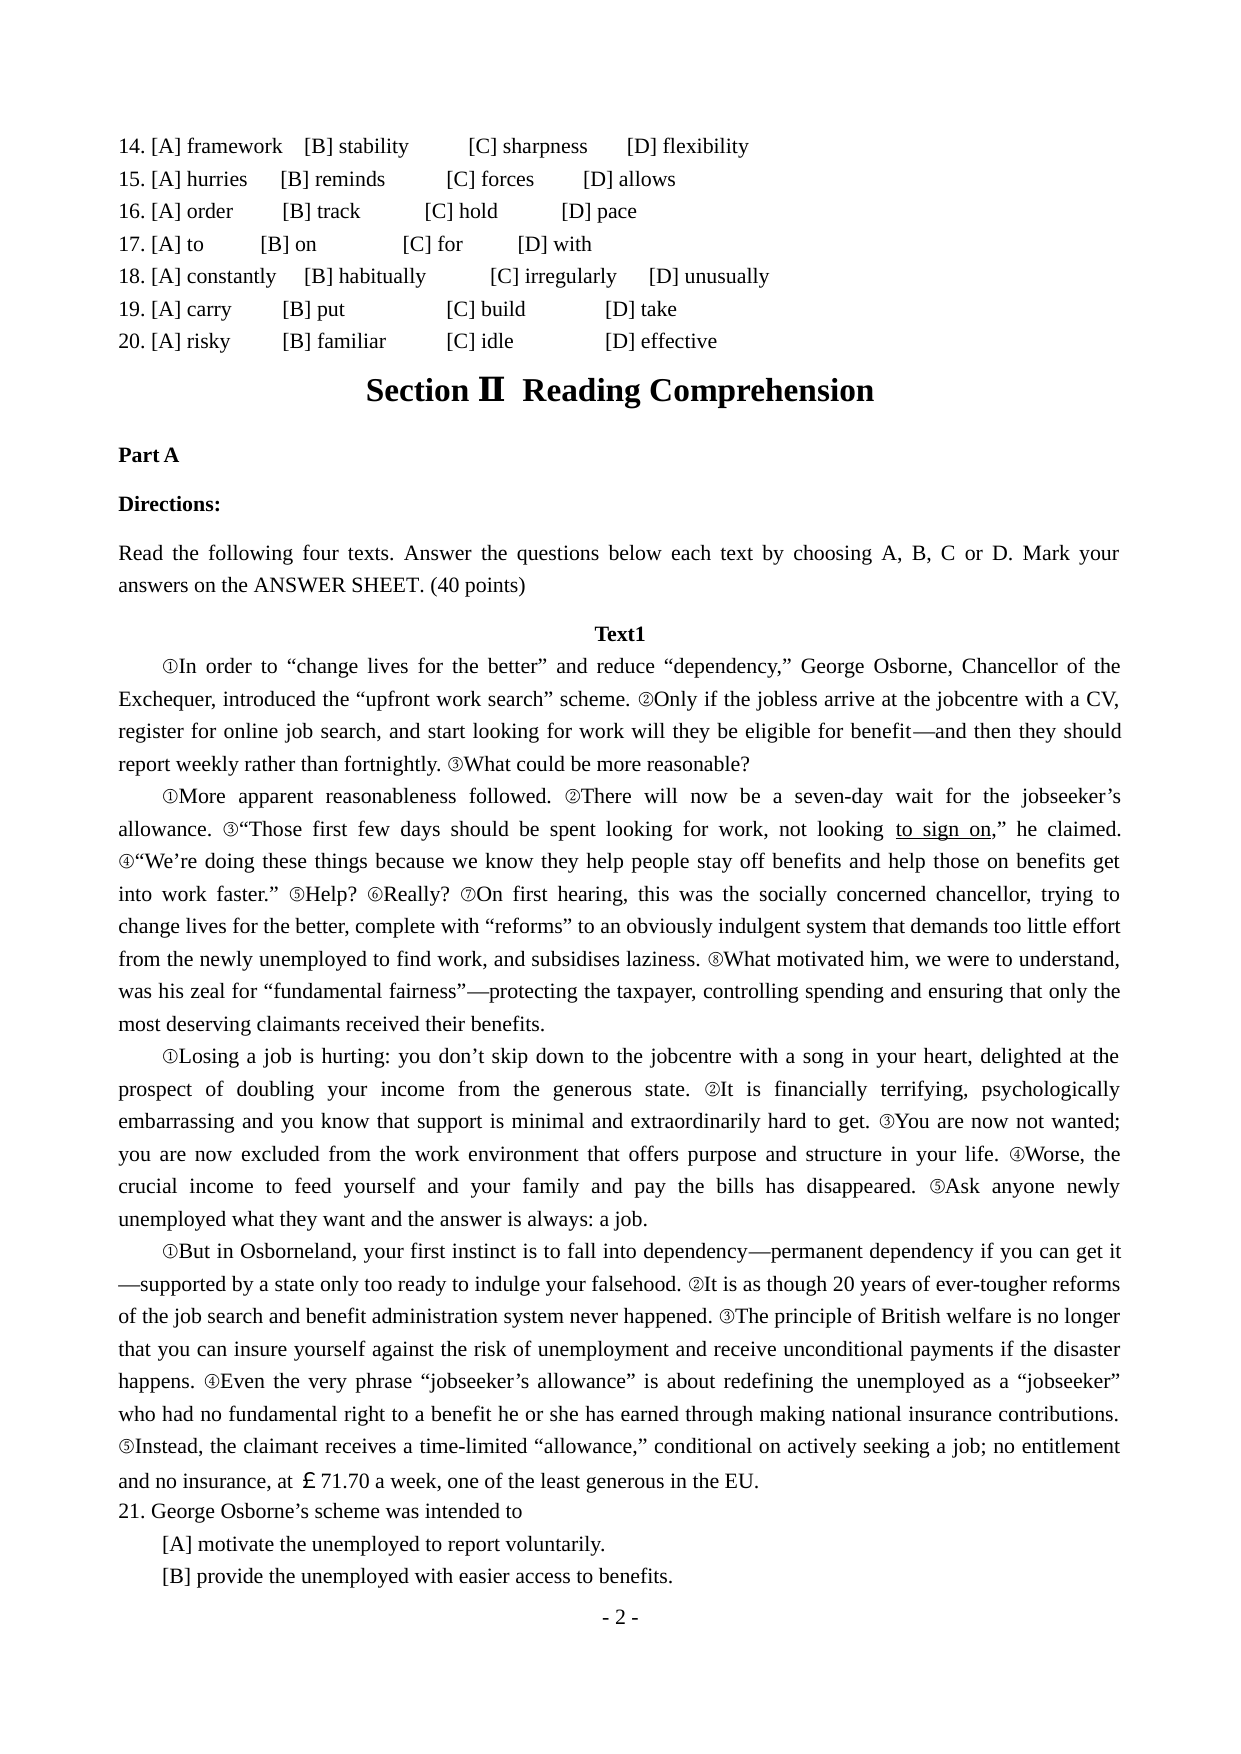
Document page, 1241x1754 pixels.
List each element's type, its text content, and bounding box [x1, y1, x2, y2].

text 21. George Osborne’s scheme was intended to [118, 1495, 1122, 1527]
text 20. [A] risky [B] familiar [C] idle [D] effective [118, 325, 1122, 357]
text 15. [A] hurries [B] reminds [C] forces [D] allows [118, 162, 1122, 195]
text [B] provide the unemployed with easier access to benefits. [162, 1560, 1122, 1592]
text 18. [A] constantly [B] habitually [C] irregularly [D] unusually [118, 260, 1122, 292]
text Section Ⅱ Reading Comprehension [118, 357, 1122, 422]
text 19. [A] carry [B] put [C] build [D] take [118, 292, 1122, 325]
text Part A [118, 438, 1122, 471]
text ①More apparent reasonableness followed. ②There will now be a seven-day wait for the jobseeker’s allowance. ③“Those first few days should be spent looking for work, not looking to sign on,” he claimed. ④“We’re doing these things because we know they help people stay off benefits and help those on benefits get into work faster.” ⑤Help? ⑥Really? ⑦On first hearing, this was the socially concerned chancellor, trying to change lives for the better, complete with “reforms” to an obviously indulgent system that demands too little effort from the newly unemployed to find work, and subsidises laziness. ⑧What motivated him, we were to understand, was his zeal for “fundamental fairness”—protecting the taxpayer, controlling spending and ensuring that only the most deserving claimants received their benefits. [118, 780, 1122, 1040]
text ①Losing a job is hurting: you don’t skip down to the jobcentre with a song in your heart, delighted at the prospect of doubling your income from the generous state. ②It is financially terrifying, psychologically embarrassing and you know that support is minimal and extraordinarily hard to get. ③You are now not wanted; you are now excluded from the work environment that offers purpose and structure in your life. ④Worse, the crucial income to feed yourself and your family and pay the bills has disappeared. ⑤Ask anyone newly unemployed what they want and the answer is always: a job. [118, 1040, 1122, 1235]
text Directions: [118, 487, 1122, 520]
text ①In order to “change lives for the better” and reduce “dependency,” George Osborne, Chancellor of the Exchequer, introduced the “upfront work search” scheme. ②Only if the jobless arrive at the jobcentre with a CV, register for online job search, and start looking for work will they be eligible for benefit—and then they should report weekly rather than fortnightly. ③What could be more reasonable? [118, 650, 1122, 780]
text 17. [A] to [B] on [C] for [D] with [118, 227, 1122, 260]
text 14. [A] framework [B] stability [C] sharpness [D] flexibility [118, 130, 1122, 162]
text [A] motivate the unemployed to report voluntarily. [162, 1527, 1122, 1560]
text 16. [A] order [B] track [C] hold [D] pace [118, 195, 1122, 227]
text Read the following four texts. Answer the questions below each text by choosing A, B, C or D. Mark your answers on the ANSWER SHEET. (40 points) [118, 536, 1122, 601]
text Text1 [118, 617, 1122, 650]
text ①But in Osborneland, your first instinct is to fall into dependency—permanent dependency if you can get it—supported by a state only too ready to indulge your falsehood. ②It is as though 20 years of ever-tougher reforms of the job search and benefit administration system never happened. ③The principle of British welfare is no longer that you can insure yourself against the risk of unemployment and receive unconditional payments if the disaster happens. ④Even the very phrase “jobseeker’s allowance” is about redefining the unemployed as a “jobseeker” who had no fundamental right to a benefit he or she has earned through making national insurance contributions. ⑤Instead, the claimant receives a time-limited “allowance,” conditional on actively seeking a job; no entitlement and no insurance, at ￡71.70 a week, one of the least generous in the EU. [118, 1235, 1122, 1495]
